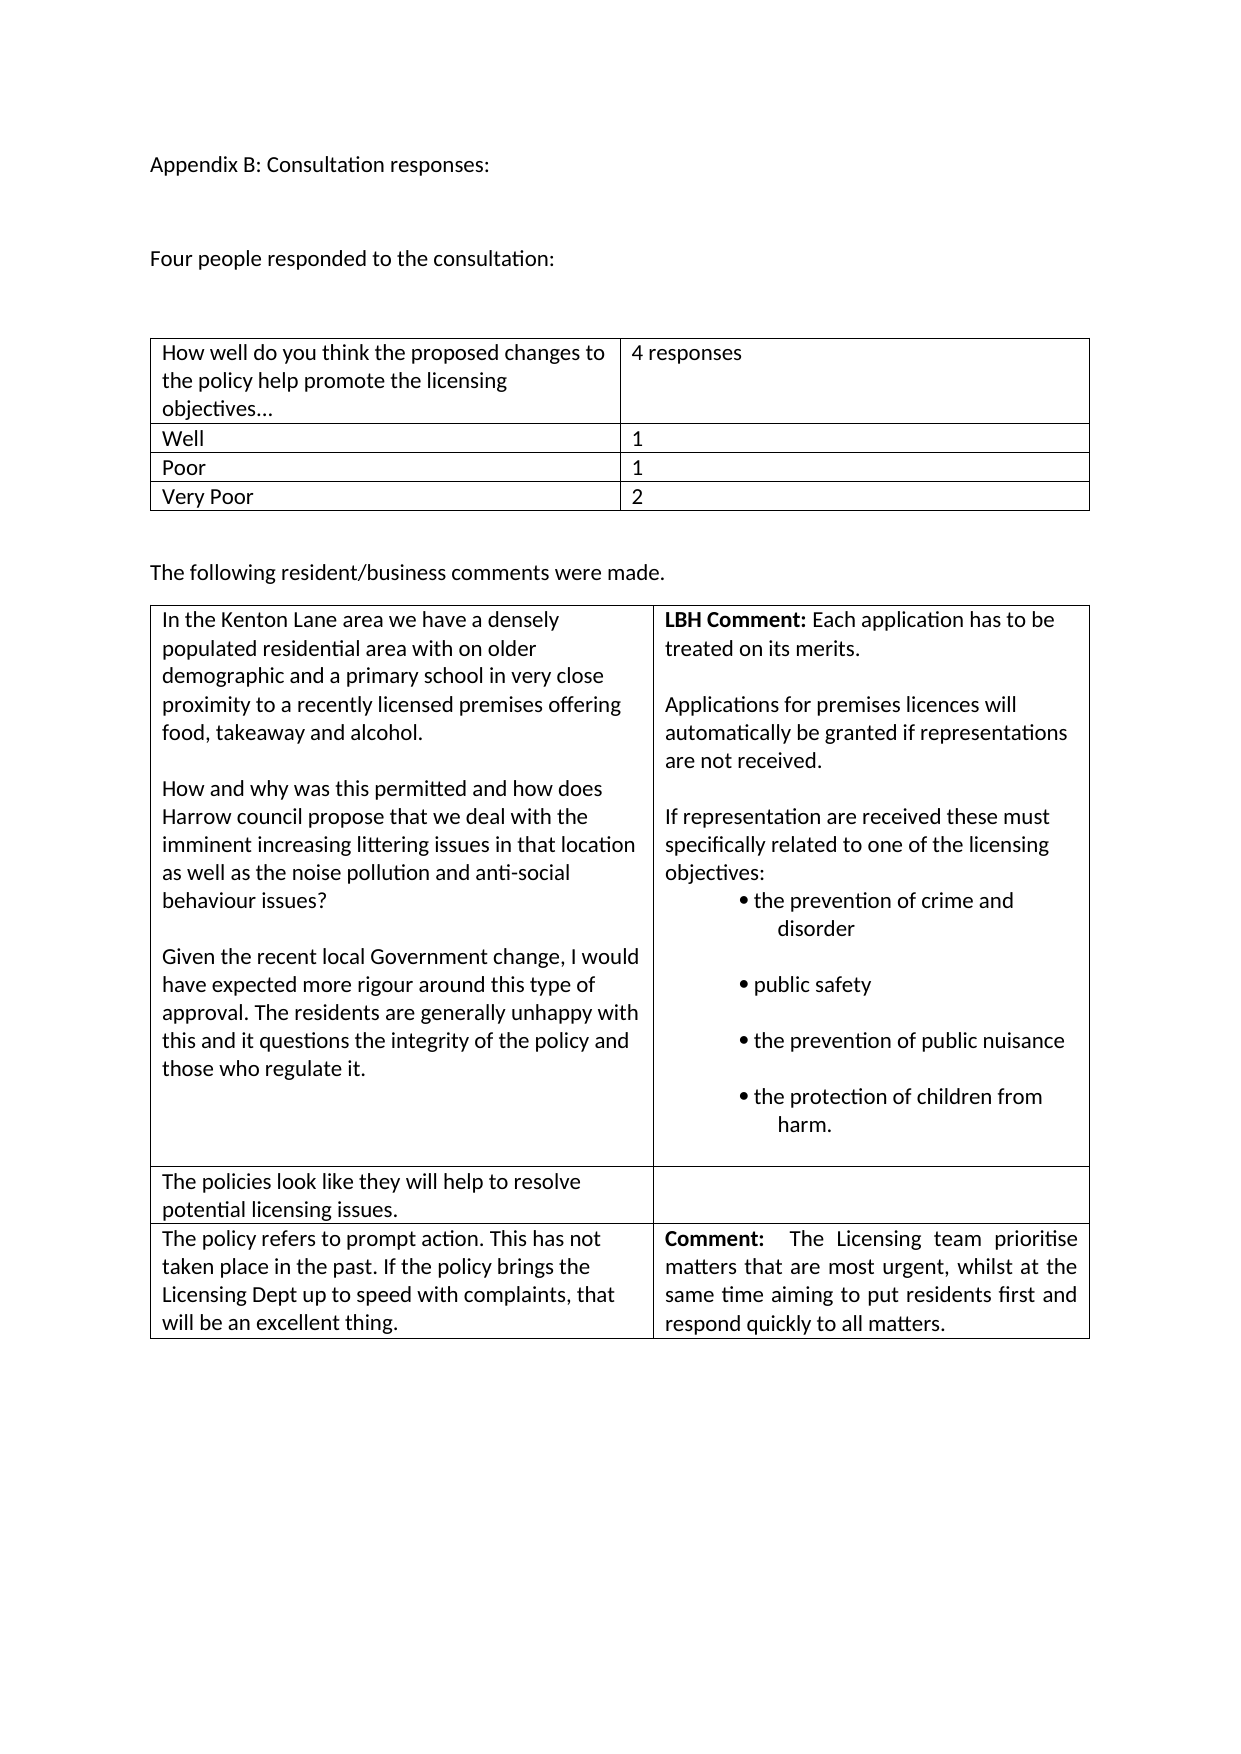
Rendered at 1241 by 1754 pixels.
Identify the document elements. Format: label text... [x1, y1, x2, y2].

table_cell Well [151, 424, 620, 452]
text Four people responded to the consultation: [150, 244, 1090, 272]
table_header How well do you think the proposed changes to the policy help promote the licensing objectives... [151, 339, 620, 423]
table_cell Poor [151, 453, 620, 481]
table_cell Comment: The Licensing team prioritise matters that are most urgent, whilst at the same time aiming to put residents first and respond quickly to all matters. [654, 1224, 1089, 1337]
table_header LBH Comment: Each application has to be treated on its merits. Applications for premises licences will automatically be granted if representations are not received. If representation are received these must specifically related to one of the licensing objectives: the prevention of crime and disorder public safety the prevention of public nuisance the protection of children from harm. [654, 606, 1089, 1166]
table_cell [654, 1167, 1089, 1223]
table_cell The policies look like they will help to resolve potential licensing issues. [151, 1167, 653, 1223]
table_cell 1 [621, 453, 1089, 481]
table_header 4 responses [621, 339, 1089, 423]
text The following resident/business comments were made. [150, 558, 1090, 586]
text Appendix B: Consultation responses: [150, 150, 1090, 178]
table_cell 1 [621, 424, 1089, 452]
table_cell Very Poor [151, 482, 620, 510]
table_cell The policy refers to prompt action. This has not taken place in the past. If the policy brings the Licensing Dept up to speed with complaints, that will be an excellent thing. [151, 1224, 653, 1337]
table_header In the Kenton Lane area we have a densely populated residential area with on older demographic and a primary school in very close proximity to a recently licensed premises offering food, takeaway and alcohol. How and why was this permitted and how does Harrow council propose that we deal with the imminent increasing littering issues in that location as well as the noise pollution and anti-social behaviour issues? Given the recent local Government change, I would have expected more rigour around this type of approval. The residents are generally unhappy with this and it questions the integrity of the policy and those who regulate it. [151, 606, 653, 1166]
table_cell 2 [621, 482, 1089, 510]
